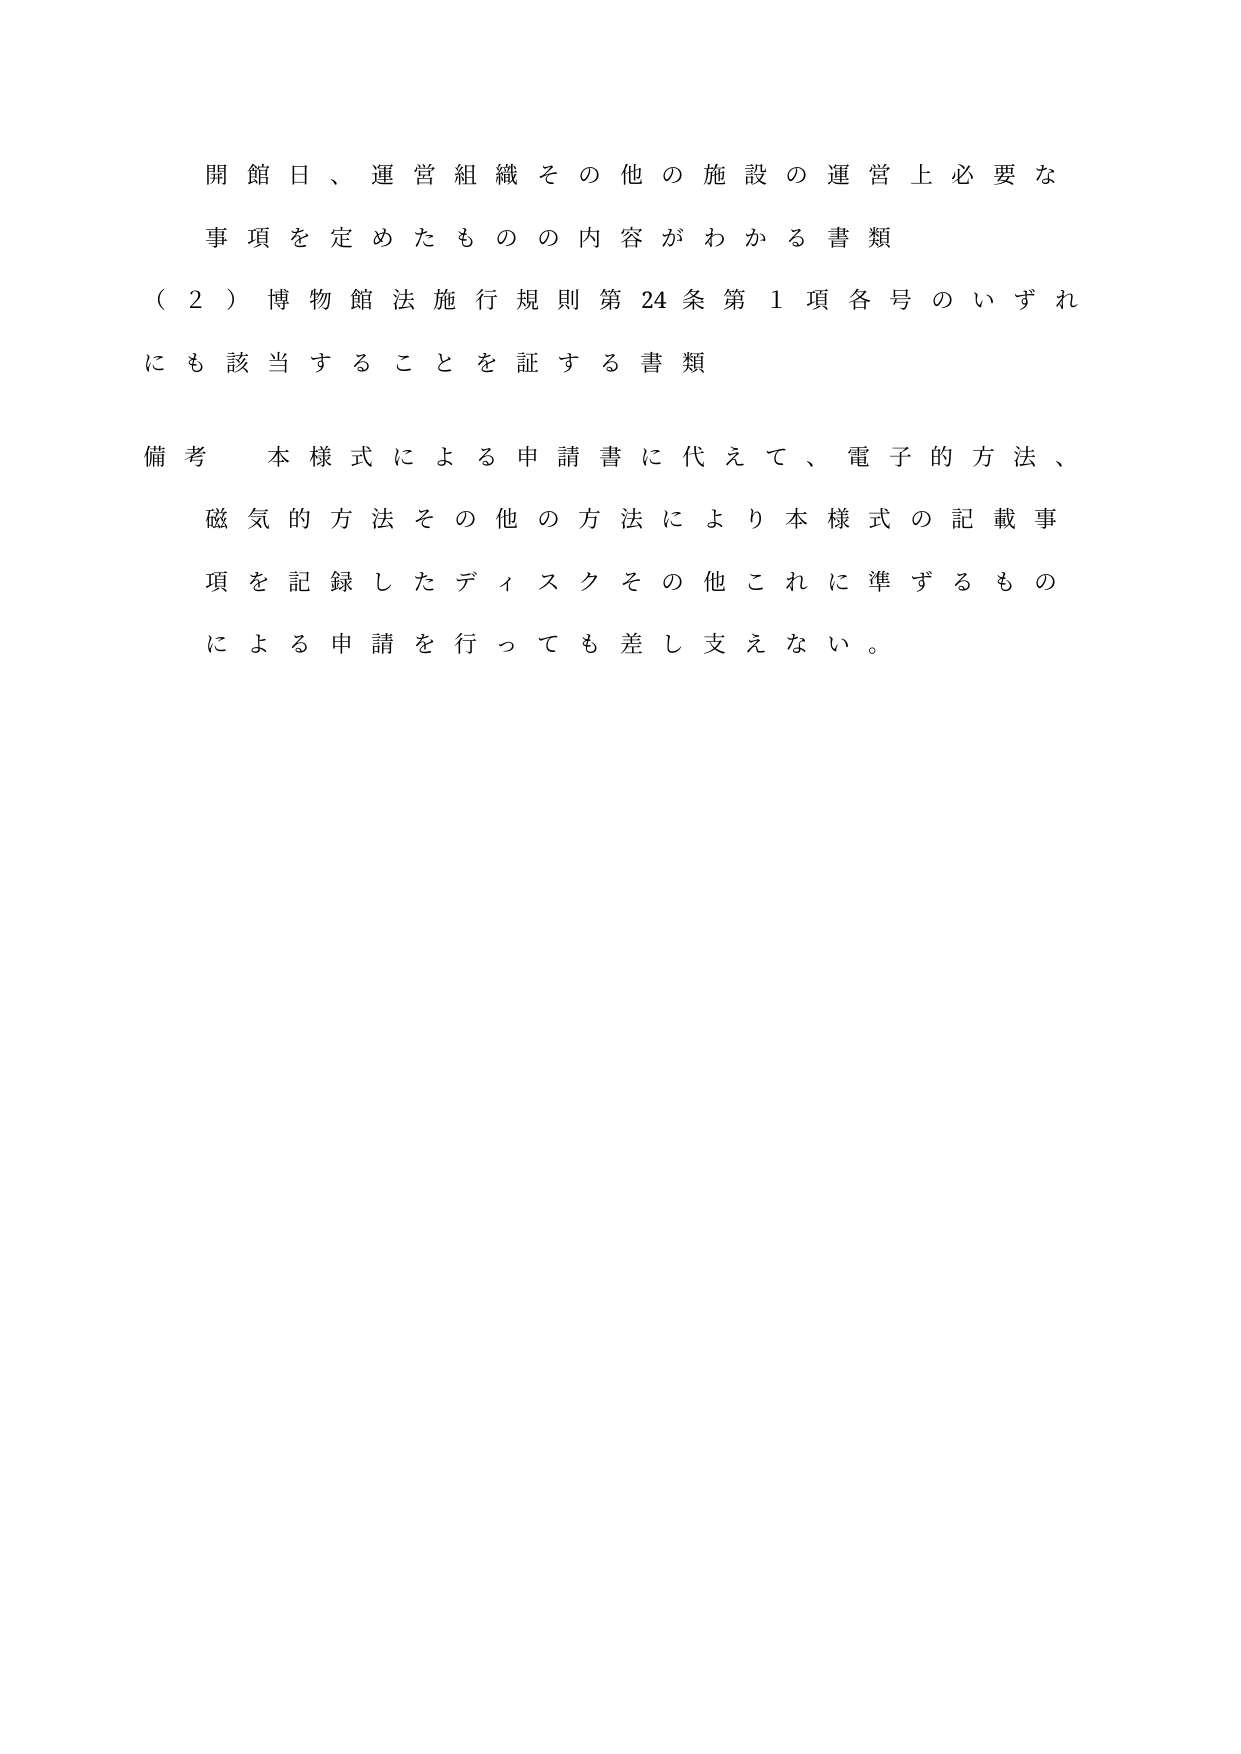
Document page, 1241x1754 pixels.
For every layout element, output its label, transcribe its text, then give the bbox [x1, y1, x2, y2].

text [143, 143, 1097, 268]
text 備考 本様式による申請書に代えて、電子的方法、磁気的方法その他の方法により本様式の記載事項を記録したディスクその他これに準ずるものによる申請を行っても差し支えない。 [143, 424, 1097, 674]
text （２）博物館法施行規則第24条第１項各号のいずれにも該当することを証する書類 [143, 268, 1097, 393]
